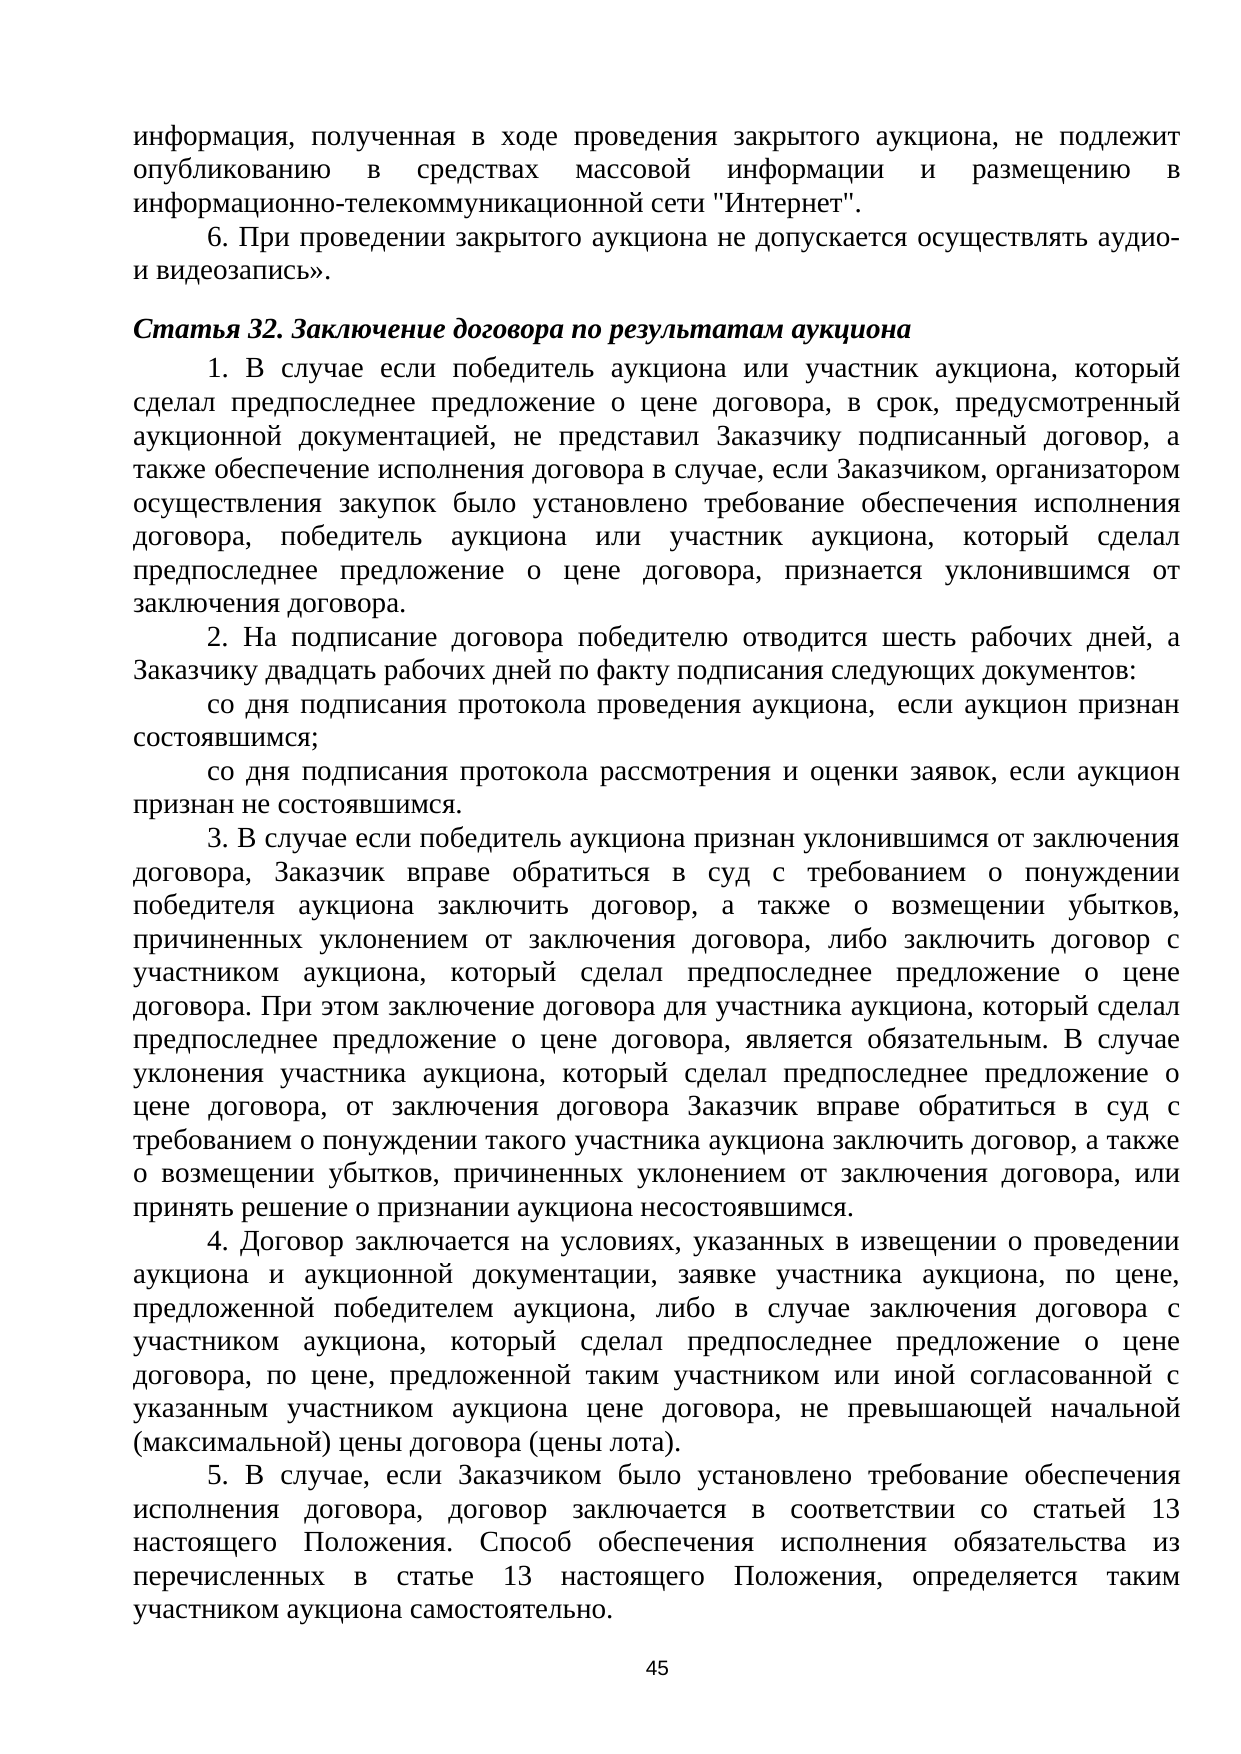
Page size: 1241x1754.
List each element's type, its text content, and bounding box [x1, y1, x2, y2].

text со дня подписания протокола проведения аукциона, если аукцион признан состоявшимся; [133, 686, 1181, 753]
text 2. На подписание договора победителю отводится шесть рабочих дней, а Заказчику двадцать рабочих дней по факту подписания следующих документов: [133, 619, 1181, 686]
subtitle Статья 32. Заключение договора по результатам аукциона [133, 311, 1181, 344]
text 3. В случае если победитель аукциона признан уклонившимся от заключения договора, Заказчик вправе обратиться в суд с требованием о понуждении победителя аукциона заключить договор, а также о возмещении убытков, причиненных уклонением от заключения договора, либо заключить договор с участником аукциона, который сделал предпоследнее предложение о цене договора. При этом заключение договора для участника аукциона, который сделал предпоследнее предложение о цене договора, является обязательным. В случае уклонения участника аукциона, который сделал предпоследнее предложение о цене договора, от заключения договора Заказчик вправе обратиться в суд с требованием о понуждении такого участника аукциона заключить договор, а также о возмещении убытков, причиненных уклонением от заключения договора, или принять решение о признании аукциона несостоявшимся. [133, 820, 1181, 1223]
text 6. При проведении закрытого аукциона не допускается осуществлять аудио- и видеозапись». [133, 219, 1181, 286]
text со дня подписания протокола рассмотрения и оценки заявок, если аукцион признан не состоявшимся. [133, 753, 1181, 820]
text 4. Договор заключается на условиях, указанных в извещении о проведении аукциона и аукционной документации, заявке участника аукциона, по цене, предложенной победителем аукциона, либо в случае заключения договора с участником аукциона, который сделал предпоследнее предложение о цене договора, по цене, предложенной таким участником или иной согласованной с указанным участником аукциона цене договора, не превышающей начальной (максимальной) цены договора (цены лота). [133, 1223, 1181, 1457]
text 1. В случае если победитель аукциона или участник аукциона, который сделал предпоследнее предложение о цене договора, в срок, предусмотренный аукционной документацией, не представил Заказчику подписанный договор, а также обеспечение исполнения договора в случае, если Заказчиком, организатором осуществления закупок было установлено требование обеспечения исполнения договора, победитель аукциона или участник аукциона, который сделал предпоследнее предложение о цене договора, признается уклонившимся от заключения договора. [133, 351, 1181, 619]
text 5. В случае, если Заказчиком было установлено требование обеспечения исполнения договора, договор заключается в соответствии со статьей 13 настоящего Положения. Способ обеспечения исполнения обязательства из перечисленных в статье 13 настоящего Положения, определяется таким участником аукциона самостоятельно. [133, 1457, 1181, 1625]
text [133, 118, 1181, 219]
